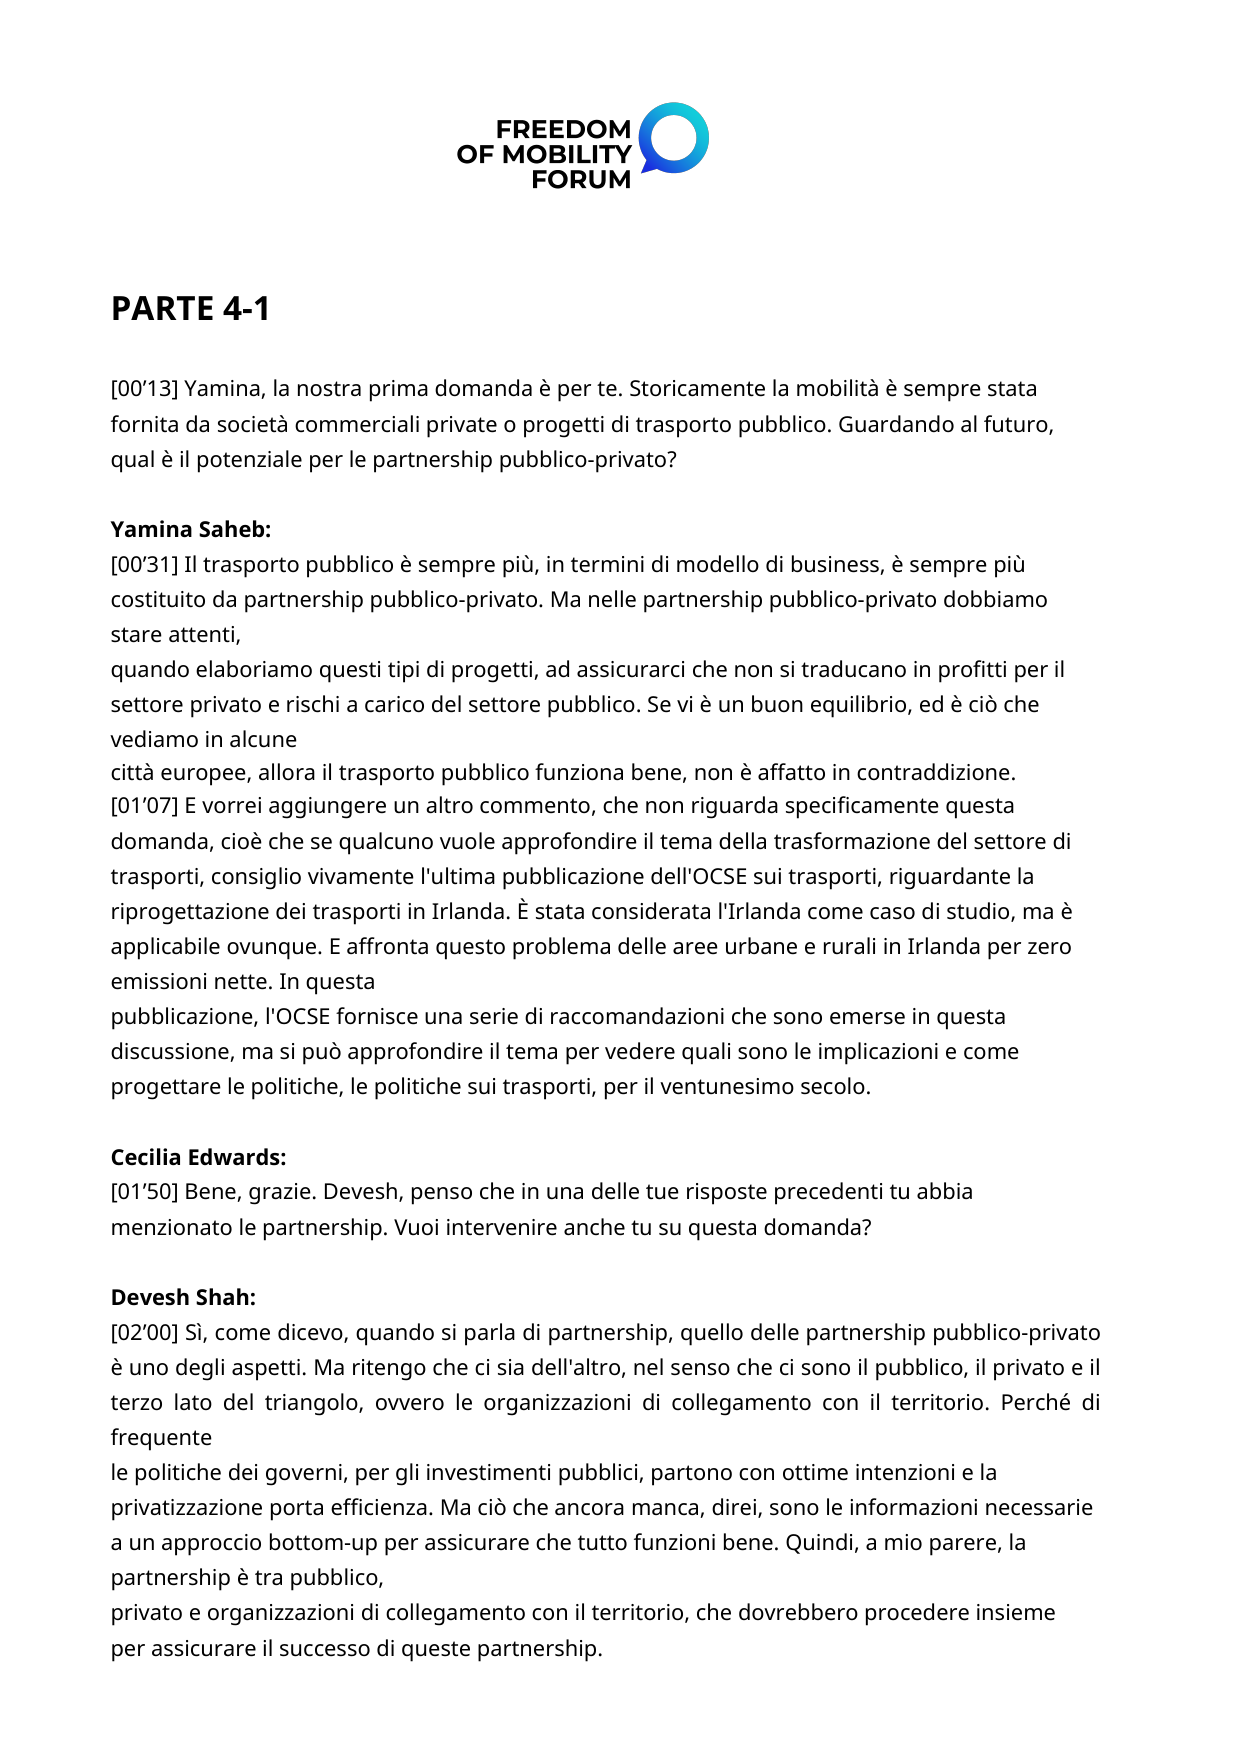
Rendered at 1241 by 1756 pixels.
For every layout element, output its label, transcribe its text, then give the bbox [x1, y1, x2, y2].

text [02’00] Sì, come dicevo, quando si parla di partnership, quello delle partnership pubblico-privato è uno degli aspetti. Ma ritengo che ci sia dell'altro, nel senso che ci sono il pubblico, il privato e il terzo lato del triangolo, ovvero le organizzazioni di collegamento con il territorio. Perché di frequente [110, 1317, 1102, 1452]
subtitle PARTE 4-1 [110, 285, 1126, 330]
text [00’31] Il trasporto pubblico è sempre più, in termini di modello di business, è sempre più costituito da partnership pubblico-privato. Ma nelle partnership pubblico-privato dobbiamo stare attenti, [110, 549, 1088, 649]
text [00’13] Yamina, la nostra prima domanda è per te. Storicamente la mobilità è sempre stata fornita da società commerciali private o progetti di trasporto pubblico. Guardando al futuro, qual è il potenziale per le partnership pubblico-privato? [110, 373, 1074, 473]
text le politiche dei governi, per gli investimenti pubblici, partono con ottime intenzioni e la privatizzazione porta efficienza. Ma ciò che ancora manca, direi, sono le informazioni necessarie a un approccio bottom-up per assicurare che tutto funzioni bene. Quindi, a mio parere, la partnership è tra pubblico, [110, 1457, 1095, 1592]
text pubblicazione, l'OCSE fornisce una serie di raccomandazioni che sono emerse in questa discussione, ma si può approfondire il tema per vedere quali sono le implicazioni e come progettare le politiche, le politiche sui trasporti, per il ventunesimo secolo. [110, 1001, 1100, 1101]
text città europee, allora il trasporto pubblico funziona bene, non è affatto in contraddizione. [110, 759, 1126, 786]
subtitle Cecilia Edwards: [110, 1142, 1126, 1171]
subtitle Yamina Saheb: [110, 514, 1126, 544]
picture [429, 75, 737, 229]
subtitle Devesh Shah: [110, 1282, 1126, 1312]
text quando elaboriamo questi tipi di progetti, ad assicurarci che non si traducano in profitti per il settore privato e rischi a carico del settore pubblico. Se vi è un buon equilibrio, ed è ciò che vediamo in alcune [110, 654, 1126, 754]
text [01’07] E vorrei aggiungere un altro commento, che non riguarda specificamente questa domanda, cioè che se qualcuno vuole approfondire il tema della trasformazione del settore di trasporti, consiglio vivamente l'ultima pubblicazione dell'OCSE sui trasporti, riguardante la riprogettazione dei trasporti in Irlanda. È stata considerata l'Irlanda come caso di studio, ma è applicabile ovunque. E affronta questo problema delle aree urbane e rurali in Irlanda per zero emissioni nette. In questa [110, 791, 1074, 996]
text [01’50] Bene, grazie. Devesh, penso che in una delle tue risposte precedenti tu abbia menzionato le partnership. Vuoi intervenire anche tu su questa domanda? [110, 1176, 1074, 1241]
text privato e organizzazioni di collegamento con il territorio, che dovrebbero procedere insieme per assicurare il successo di queste partnership. [110, 1597, 1088, 1662]
